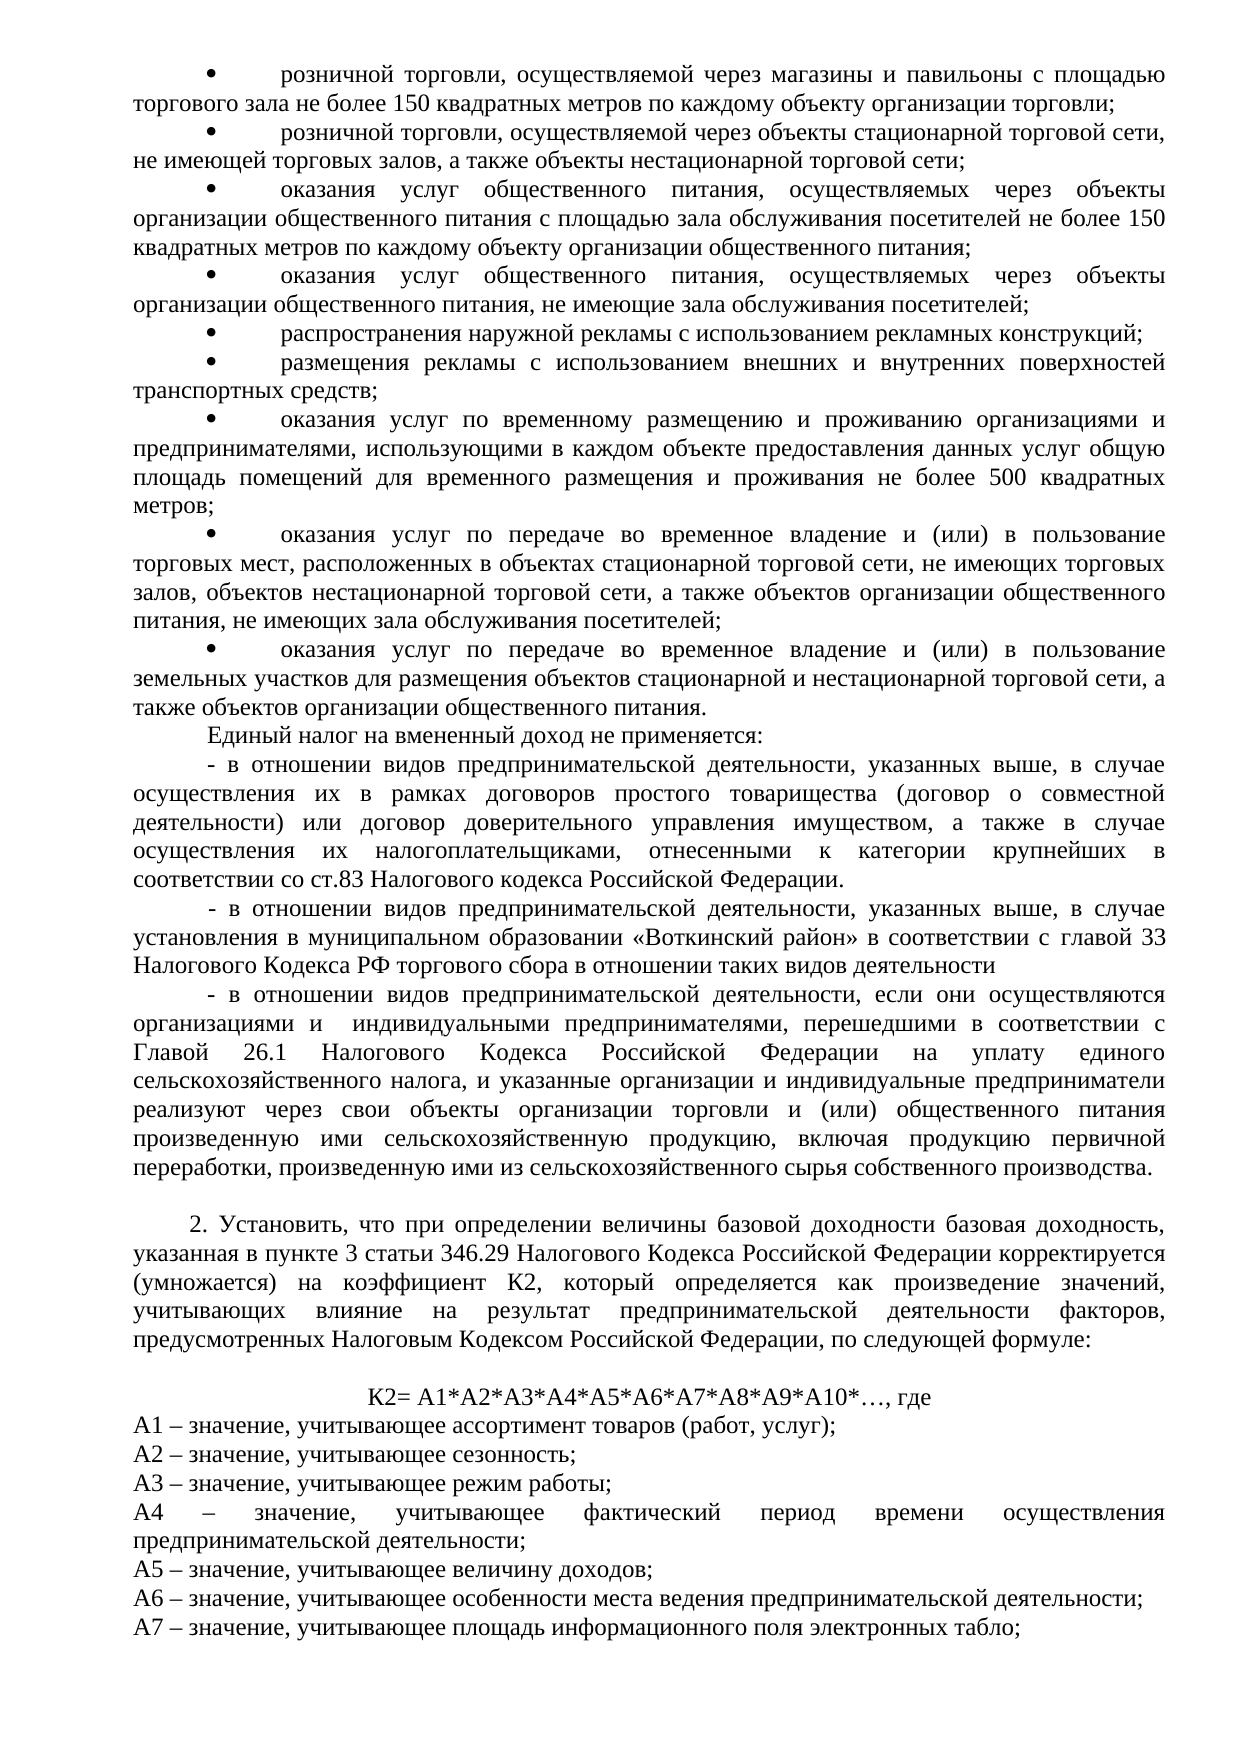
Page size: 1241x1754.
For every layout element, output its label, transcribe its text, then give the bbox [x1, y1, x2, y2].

text А3 – значение, учитывающее режим работы; [133, 1468, 1166, 1497]
text - в отношении видов предпринимательской деятельности, указанных выше, в случае осуществления их в рамках договоров простого товарищества (договор о совместной деятельности) или договор доверительного управления имуществом, а также в случае осуществления их налогоплательщиками, отнесенными к категории крупнейших в соответствии со ст.83 Налогового кодекса Российской Федерации. [133, 749, 1166, 893]
list оказания услуг общественного питания, осуществляемых через объекты организации общественного питания с площадью зала обслуживания посетителей не более 150 квадратных метров по каждому объекту организации общественного питания; [133, 174, 1166, 260]
text - в отношении видов предпринимательской деятельности, если они осуществляются организациями и индивидуальными предпринимателями, перешедшими в соответствии с Главой 26.1 Налогового Кодекса Российской Федерации на уплату единого сельскохозяйственного налога, и указанные организации и индивидуальные предприниматели реализуют через свои объекты организации торговли и (или) общественного питания произведенную ими сельскохозяйственную продукцию, включая продукцию первичной переработки, произведенную ими из сельскохозяйственного сырья собственного производства. [133, 979, 1166, 1180]
text А4 – значение, учитывающее фактический период времени осуществления предпринимательской деятельности; [133, 1497, 1166, 1554]
list розничной торговли, осуществляемой через магазины и павильоны с площадью торгового зала не более 150 квадратных метров по каждому объекту организации торговли; [133, 59, 1166, 117]
list оказания услуг общественного питания, осуществляемых через объекты организации общественного питания, не имеющие зала обслуживания посетителей; [133, 260, 1166, 318]
list оказания услуг по передаче во временное владение и (или) в пользование земельных участков для размещения объектов стационарной и нестационарной торговой сети, а также объектов организации общественного питания. [133, 634, 1166, 720]
text Единый налог на вмененный доход не применяется: [133, 720, 1166, 749]
list размещения рекламы с использованием внешних и внутренних поверхностей транспортных средств; [133, 347, 1166, 404]
text А1 – значение, учитывающее ассортимент товаров (работ, услуг); [133, 1410, 1166, 1439]
list оказания услуг по временному размещению и проживанию организациями и предпринимателями, использующими в каждом объекте предоставления данных услуг общую площадь помещений для временного размещения и проживания не более 500 квадратных метров; [133, 404, 1166, 519]
list распространения наружной рекламы с использованием рекламных конструкций; [133, 318, 1166, 347]
list розничной торговли, осуществляемой через объекты стационарной торговой сети, не имеющей торговых залов, а также объекты нестационарной торговой сети; [133, 117, 1166, 174]
text - в отношении видов предпринимательской деятельности, указанных выше, в случае установления в муниципальном образовании «Воткинский район» в соответствии с главой 33 Налогового Кодекса РФ торгового сбора в отношении таких видов деятельности [133, 893, 1166, 979]
list оказания услуг по передаче во временное владение и (или) в пользование торговых мест, расположенных в объектах стационарной торговой сети, не имеющих торговых залов, объектов нестационарной торговой сети, а также объектов организации общественного питания, не имеющих зала обслуживания посетителей; [133, 519, 1166, 634]
text А5 – значение, учитывающее величину доходов; [133, 1554, 1166, 1583]
text А6 – значение, учитывающее особенности места ведения предпринимательской деятельности; [133, 1583, 1166, 1612]
text К2= А1*А2*А3*А4*А5*А6*А7*А8*А9*А10*…, где [133, 1382, 1166, 1410]
text 2. Установить, что при определении величины базовой доходности базовая доходность, указанная в пункте 3 статьи 346.29 Налогового Кодекса Российской Федерации корректируется (умножается) на коэффициент К2, который определяется как произведение значений, учитывающих влияние на результат предпринимательской деятельности факторов, предусмотренных Налоговым Кодексом Российской Федерации, по следующей формуле: [133, 1209, 1166, 1353]
text А2 – значение, учитывающее сезонность; [133, 1439, 1166, 1468]
text А7 – значение, учитывающее площадь информационного поля электронных табло; [133, 1612, 1166, 1640]
